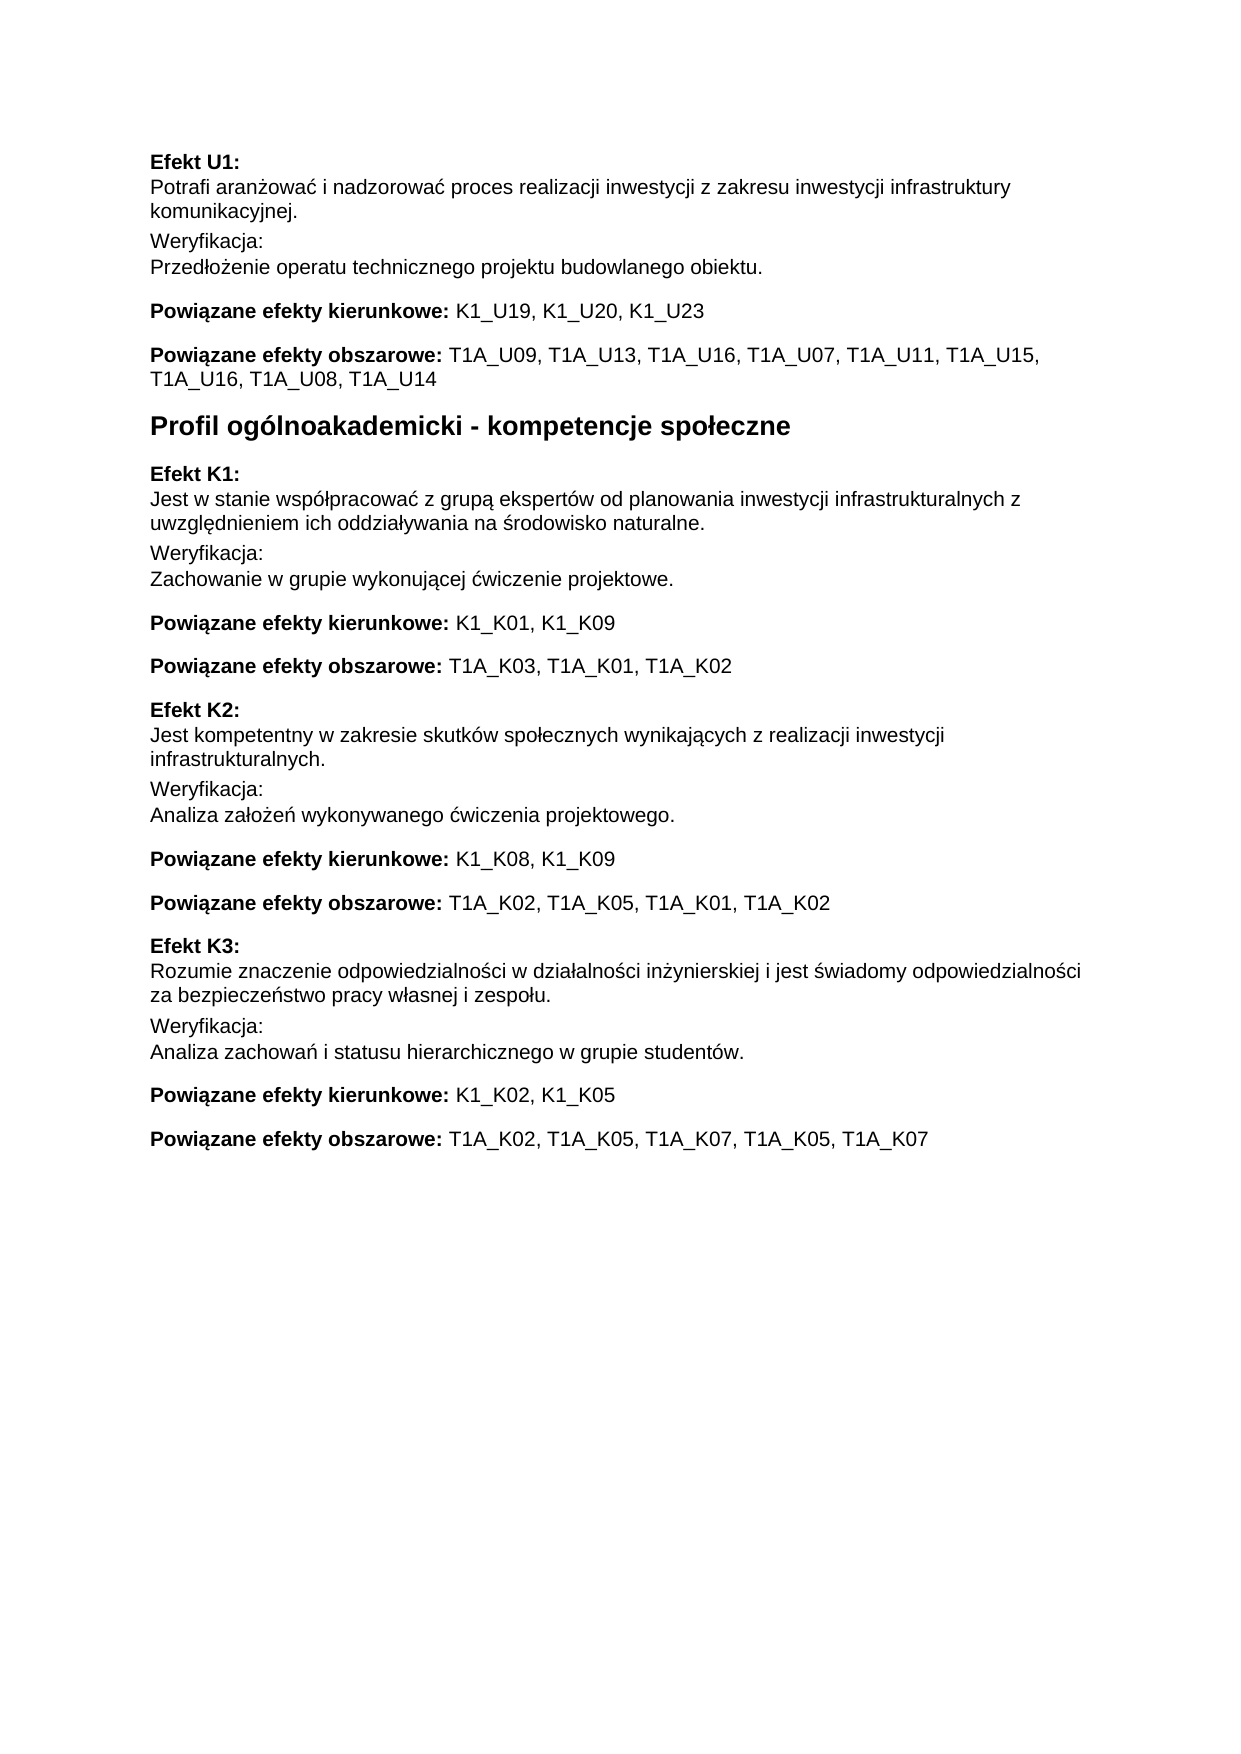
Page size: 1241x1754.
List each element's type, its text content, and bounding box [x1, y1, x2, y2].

text Potrafi aranżować i nadzorować proces realizacji inwestycji z zakresu inwestycji infrastruktury komunikacyjnej. [150, 175, 1090, 223]
text Zachowanie w grupie wykonującej ćwiczenie projektowe. [150, 567, 1090, 591]
subtitle Profil ogólnoakademicki - kompetencje społeczne [150, 410, 1090, 442]
text Efekt K1: [150, 461, 1090, 485]
text Powiązane efekty obszarowe: T1A_K02, T1A_K05, T1A_K07, T1A_K05, T1A_K07 [150, 1127, 1090, 1151]
text Jest kompetentny w zakresie skutków społecznych wynikających z realizacji inwestycji infrastrukturalnych. [150, 723, 1090, 771]
text Weryfikacja: [150, 1013, 1090, 1037]
text Efekt K3: [150, 934, 1090, 958]
text Powiązane efekty kierunkowe: K1_K02, K1_K05 [150, 1083, 1090, 1107]
text Powiązane efekty obszarowe: T1A_K03, T1A_K01, T1A_K02 [150, 654, 1090, 678]
text Powiązane efekty kierunkowe: K1_K01, K1_K09 [150, 610, 1090, 634]
text Jest w stanie współpracować z grupą ekspertów od planowania inwestycji infrastrukturalnych z uwzględnieniem ich oddziaływania na środowisko naturalne. [150, 486, 1090, 534]
text Powiązane efekty kierunkowe: K1_U19, K1_U20, K1_U23 [150, 299, 1090, 323]
text Efekt U1: [150, 150, 1090, 174]
text Powiązane efekty kierunkowe: K1_K08, K1_K09 [150, 847, 1090, 871]
text Efekt K2: [150, 698, 1090, 722]
text Weryfikacja: [150, 777, 1090, 801]
text Powiązane efekty obszarowe: T1A_U09, T1A_U13, T1A_U16, T1A_U07, T1A_U11, T1A_U15, T1A_U16, T1A_U08, T1A_U14 [150, 343, 1090, 391]
text Analiza zachowań i statusu hierarchicznego w grupie studentów. [150, 1039, 1090, 1063]
text Przedłożenie operatu technicznego projektu budowlanego obiektu. [150, 255, 1090, 279]
text Weryfikacja: [150, 541, 1090, 564]
text Analiza założeń wykonywanego ćwiczenia projektowego. [150, 803, 1090, 827]
text Powiązane efekty obszarowe: T1A_K02, T1A_K05, T1A_K01, T1A_K02 [150, 891, 1090, 914]
text Rozumie znaczenie odpowiedzialności w działalności inżynierskiej i jest świadomy odpowiedzialności za bezpieczeństwo pracy własnej i zespołu. [150, 959, 1090, 1007]
text Weryfikacja: [150, 229, 1090, 253]
